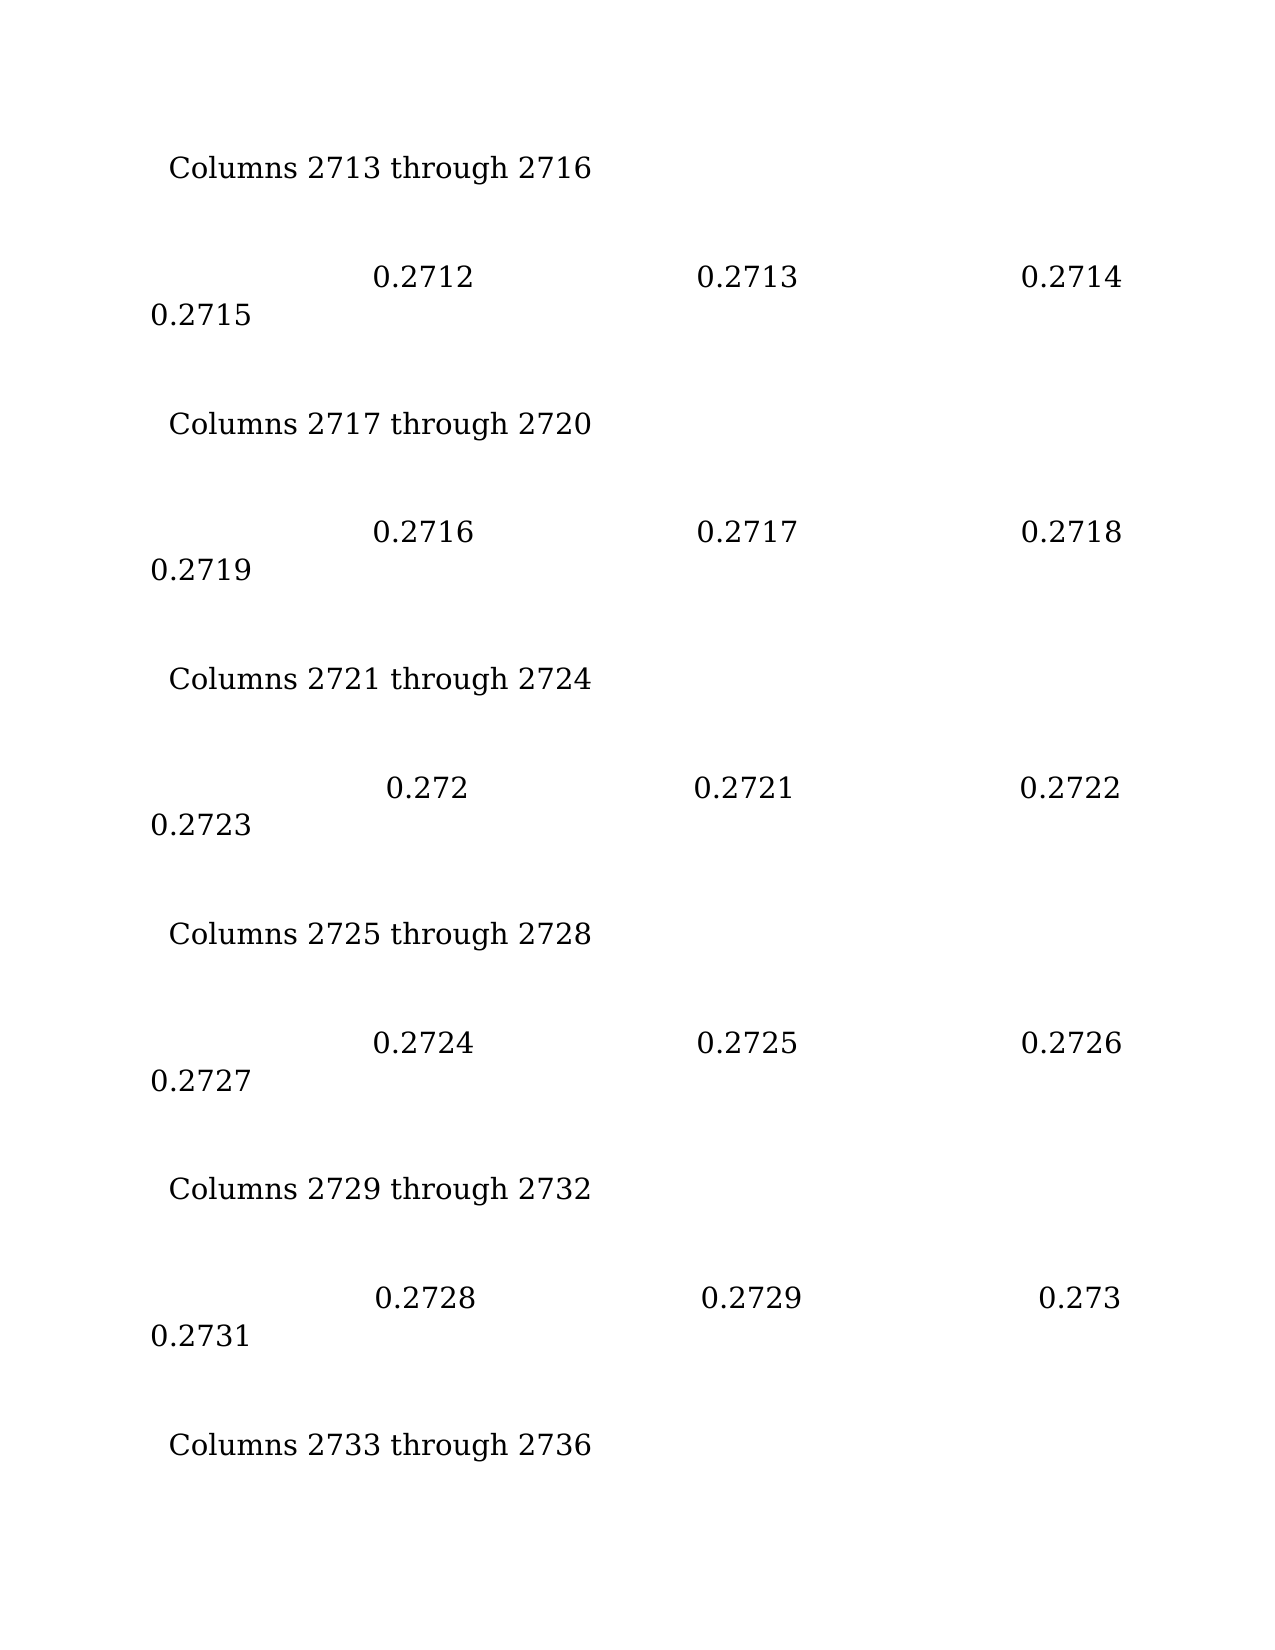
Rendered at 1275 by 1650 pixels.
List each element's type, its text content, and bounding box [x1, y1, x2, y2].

text Columns 2725 through 2728 [150, 916, 1125, 951]
text 0.2712 0.2713 0.2714 0.2715 [150, 259, 1125, 331]
text Columns 2713 through 2716 [150, 150, 1125, 185]
text Columns 2721 through 2724 [150, 660, 1125, 695]
text 0.2716 0.2717 0.2718 0.2719 [150, 514, 1125, 587]
text Columns 2729 through 2732 [150, 1171, 1125, 1206]
text 0.2728 0.2729 0.273 0.2731 [150, 1279, 1125, 1352]
text 0.2724 0.2725 0.2726 0.2727 [150, 1024, 1125, 1097]
text Columns 2733 through 2736 [150, 1426, 1125, 1461]
text 0.272 0.2721 0.2722 0.2723 [150, 769, 1125, 842]
text Columns 2717 through 2720 [150, 405, 1125, 440]
